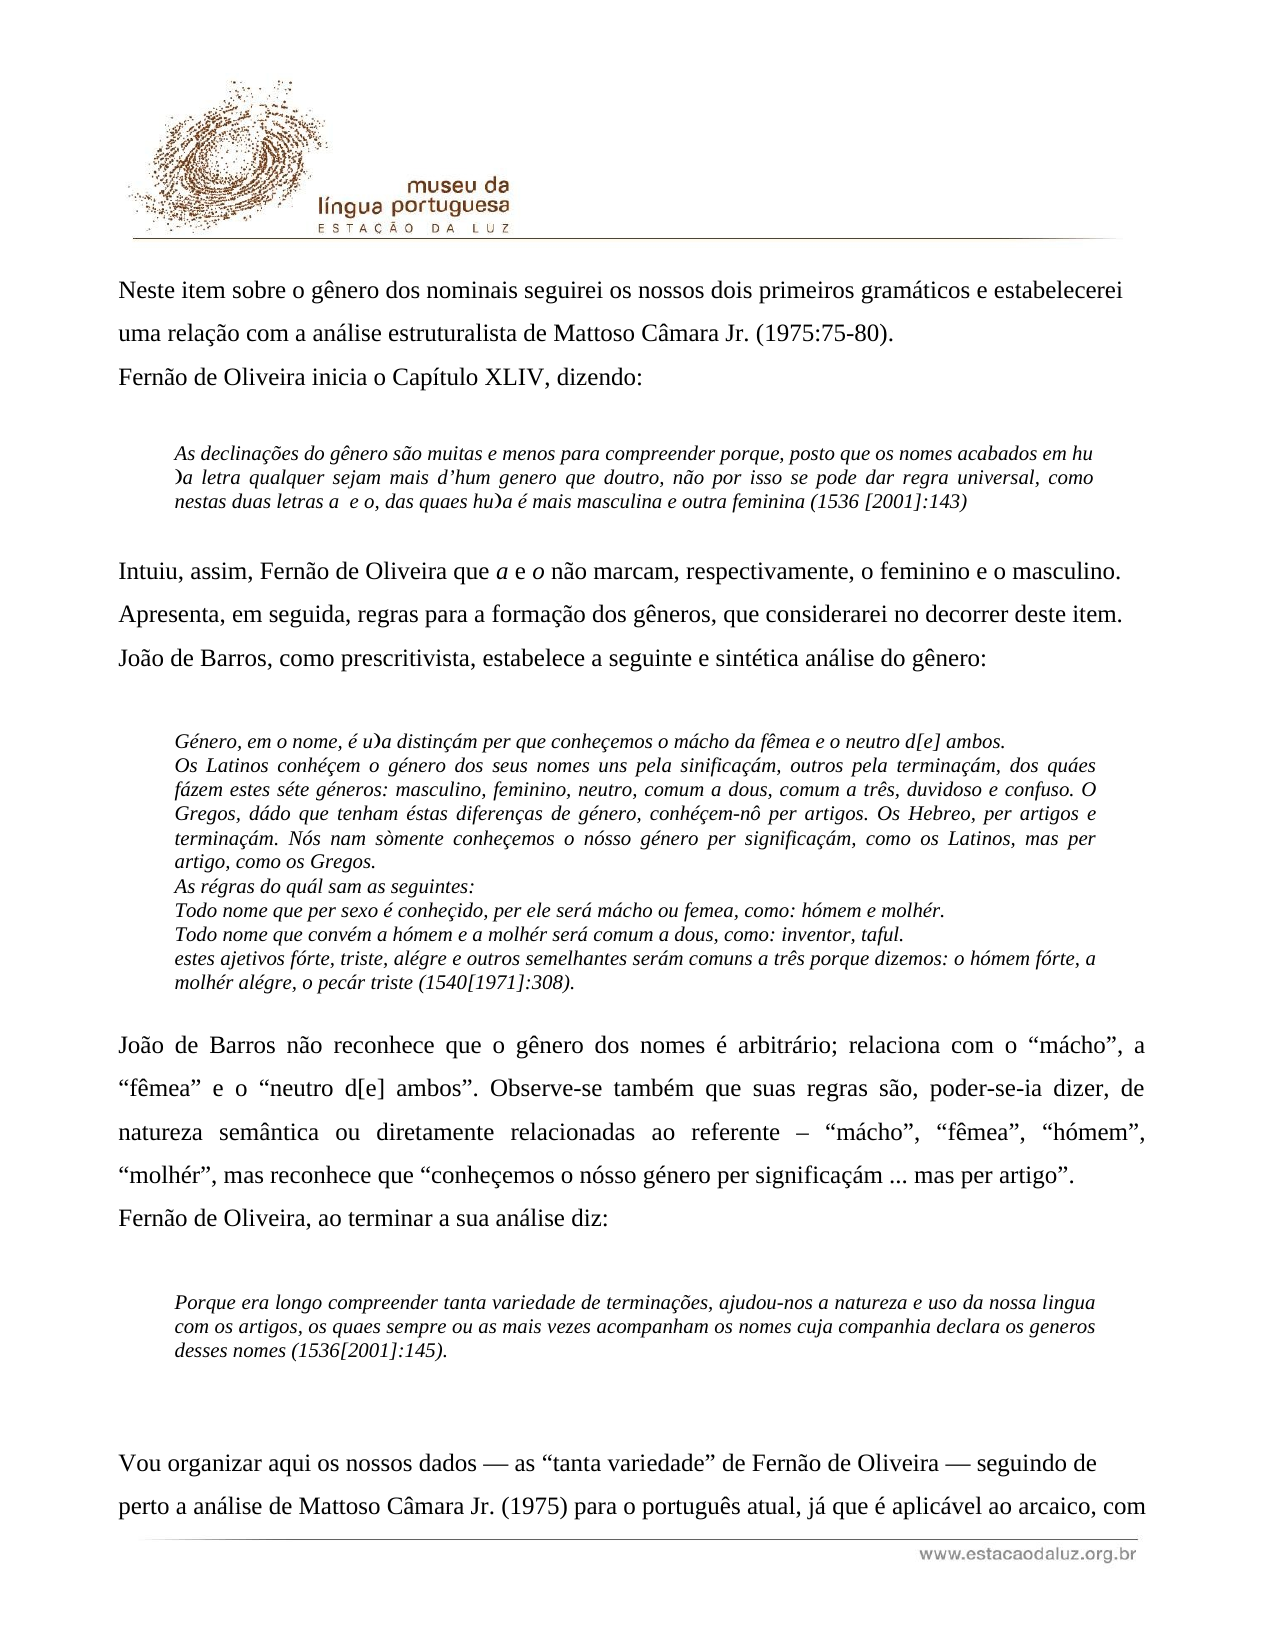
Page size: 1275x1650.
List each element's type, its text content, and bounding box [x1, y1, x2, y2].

text As declinações do gênero são muitas e menos para compreender porque, posto que os nomes acabados em hu [174, 441, 1167, 465]
text Vou organizar aqui os nossos dados — as “tanta variedade” de Fernão de Oliveira — seguindo de perto a análise de Mattoso Câmara Jr. (1975) para o português atual, já que é aplicável ao arcaico, com [118, 1434, 1148, 1520]
text João de Barros, como prescritivista, estabelece a seguinte e sintética análise do gênero: [118, 643, 1167, 672]
picture [118, 1528, 1156, 1576]
text Fernão de Oliveira, ao terminar a sua análise diz: [118, 1203, 1167, 1232]
text estes ajetivos fórte, triste, alégre e outros semelhantes serám comuns a três porque dizemos: o hómem fórte, a molhér alégre, o pecár triste (1540[1971]:308). [174, 946, 1097, 994]
text Porque era longo compreender tanta variedade de terminações, ajudou-nos a natureza e uso da nossa lingua com os artigos, os quaes sempre ou as mais vezes acompanham os nomes cuja companhia declara os generos desses nomes (1536[2001]:145). [174, 1290, 1097, 1362]
text Todo nome que per sexo é conheçido, per ele será mácho ou femea, como: hómem e molhér. Todo nome que convém a hómem e a molhér será comum a dous, como: inventor, taful. [174, 898, 948, 946]
text João de Barros não reconhece que o gênero dos nomes é arbitrário; relaciona com o “mácho”, a “fêmea” e o “neutro d[e] ambos”. Observe-se também que suas regras são, poder-se-ia dizer, de natureza semântica ou diretamente relacionadas ao referente – “mácho”, “fêmea”, “hómem”, “molhér”, mas reconhece que “conheçemos o nósso género per significaçám ... mas per artigo”. [118, 1030, 1146, 1188]
text Intuiu, assim, Fernão de Oliveira que a e o não marcam, respectivamente, o feminino e o masculino. Apresenta, em seguida, regras para a formação dos gêneros, que considerarei no decorrer deste item. [118, 556, 1148, 628]
text Fernão de Oliveira inicia o Capítulo XLIV, dizendo: [118, 362, 1167, 390]
text a letra qualquer sejam mais d’hum genero que doutro, não por isso se pode dar regra universal, como nestas duas letras a e o, das quaes hua é mais masculina e outra feminina (1536 [2001]:143) [174, 465, 1096, 513]
text Os Latinos conhéçem o género dos seus nomes uns pela sinificaçám, outros pela terminaçám, dos quáes fázem estes séte géneros: masculino, feminino, neutro, comum a dous, comum a três, duvidoso e confuso. O Gregos, dádo que tenham éstas diferenças de género, conhéçem-nô per artigos. Os Hebreo, per artigos e terminaçám. Nós nam sòmente conheçemos o nósso género per significaçám, como os Latinos, mas per artigo, como os Gregos. [174, 753, 1097, 873]
text As régras do quál sam as seguintes: [174, 873, 1167, 898]
picture [118, 73, 1156, 248]
text Género, em o nome, é ua distinçám per que conheçemos o mácho da fêmea e o neutro d[e] ambos. [174, 729, 1167, 753]
text Neste item sobre o gênero dos nominais seguirei os nossos dois primeiros gramáticos e estabelecerei uma relação com a análise estruturalista de Mattoso Câmara Jr. (1975:75-80). [118, 275, 1148, 347]
